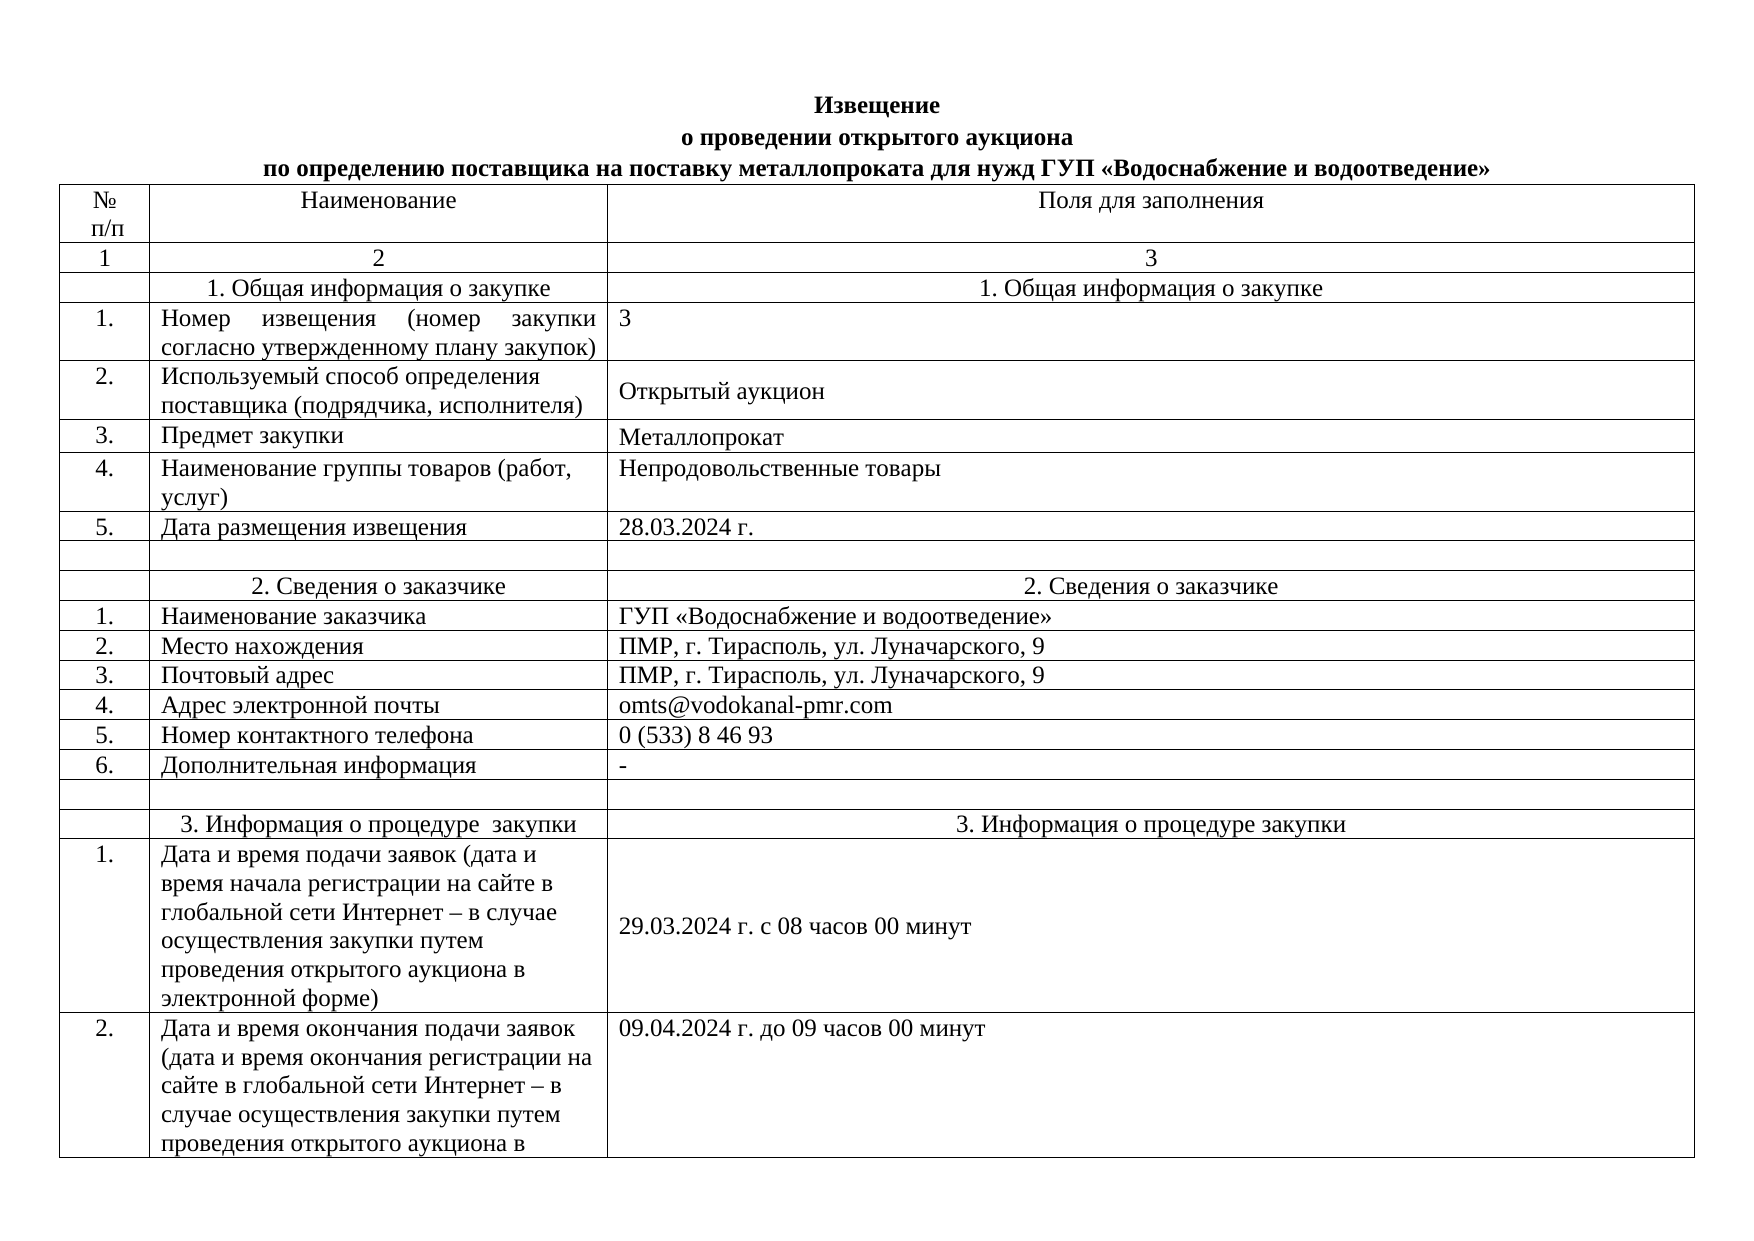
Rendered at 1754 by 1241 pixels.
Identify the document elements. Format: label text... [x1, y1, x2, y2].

text по определению поставщика на поставку металлопроката для нужд ГУП «Водоснабжение и водоотведение» [59, 153, 1695, 181]
table_cell Место нахождения [150, 631, 607, 659]
table_cell [60, 810, 149, 838]
table_cell [150, 541, 607, 570]
text Извещение [59, 91, 1695, 119]
table_cell 2. Сведения о заказчике [150, 571, 607, 600]
table_cell 1. [60, 601, 149, 630]
table_cell Адрес электронной почты [150, 690, 607, 719]
table_cell 2 [150, 243, 607, 272]
table_cell [60, 273, 149, 302]
table_cell Дата размещения извещения [150, 512, 607, 540]
table_cell omts@vodokanal-pmr.com [608, 690, 1694, 719]
table_cell [60, 780, 149, 808]
table_cell [150, 780, 607, 808]
table_cell 29.03.2024 г. с 08 часов 00 минут [608, 839, 1694, 1012]
table_cell [608, 780, 1694, 808]
table_cell 5. [60, 512, 149, 540]
table_cell 3. Информация о процедуре закупки [608, 810, 1694, 838]
table_cell Почтовый адрес [150, 661, 607, 689]
table_cell Используемый способ определения поставщика (подрядчика, исполнителя) [150, 361, 607, 419]
table_cell 2. [60, 361, 149, 419]
table_cell 1. Общая информация о закупке [608, 273, 1694, 302]
table_cell 1 [60, 243, 149, 272]
table_header № п/п [60, 185, 149, 242]
table_cell [608, 541, 1694, 570]
table_cell Открытый аукцион [608, 361, 1694, 419]
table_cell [608, 1013, 1694, 1157]
table_cell 3. Информация о процедуре закупки [150, 810, 607, 838]
table_cell ПМР, г. Тирасполь, ул. Луначарского, 9 [608, 661, 1694, 689]
table_cell Предмет закупки [150, 420, 607, 452]
table_cell 2. Сведения о заказчике [608, 571, 1694, 600]
table_cell Дата и время подачи заявок (дата и время начала регистрации на сайте в глобальной сети Интернет – в случае осуществления закупки путем проведения открытого аукциона в электронной форме) [150, 839, 607, 1012]
table_cell 3 [608, 243, 1694, 272]
table_header Наименование [150, 185, 607, 242]
table_cell Дополнительная информация [150, 750, 607, 779]
table_cell 4. [60, 453, 149, 511]
table_cell [60, 541, 149, 570]
table_cell 2. [60, 1013, 149, 1157]
table_cell 3. [60, 420, 149, 452]
table_cell 5. [60, 720, 149, 749]
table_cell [150, 1013, 607, 1157]
table_cell Наименование группы товаров (работ, услуг) [150, 453, 607, 511]
table_cell 1. Общая информация о закупке [150, 273, 607, 302]
text о проведении открытого аукциона [59, 122, 1695, 150]
table_cell 0 (533) 8 46 93 [608, 720, 1694, 749]
table_cell Номер извещения (номер закупки согласно утвержденному плану закупок) [150, 303, 607, 360]
table_cell 3. [60, 661, 149, 689]
table_cell 3 [608, 303, 1694, 360]
table_cell 6. [60, 750, 149, 779]
table_cell [60, 571, 149, 600]
table_cell 1. [60, 303, 149, 360]
table_cell ПМР, г. Тирасполь, ул. Луначарского, 9 [608, 631, 1694, 659]
table_cell 2. [60, 631, 149, 659]
table_cell Наименование заказчика [150, 601, 607, 630]
table_cell Металлопрокат [608, 420, 1694, 452]
table_cell - [608, 750, 1694, 779]
table_cell 1. [60, 839, 149, 1012]
table_cell Номер контактного телефона [150, 720, 607, 749]
table_header Поля для заполнения [608, 185, 1694, 242]
table_cell 28.03.2024 г. [608, 512, 1694, 540]
table_cell ГУП «Водоснабжение и водоотведение» [608, 601, 1694, 630]
table_cell Непродовольственные товары [608, 453, 1694, 511]
table_cell 4. [60, 690, 149, 719]
